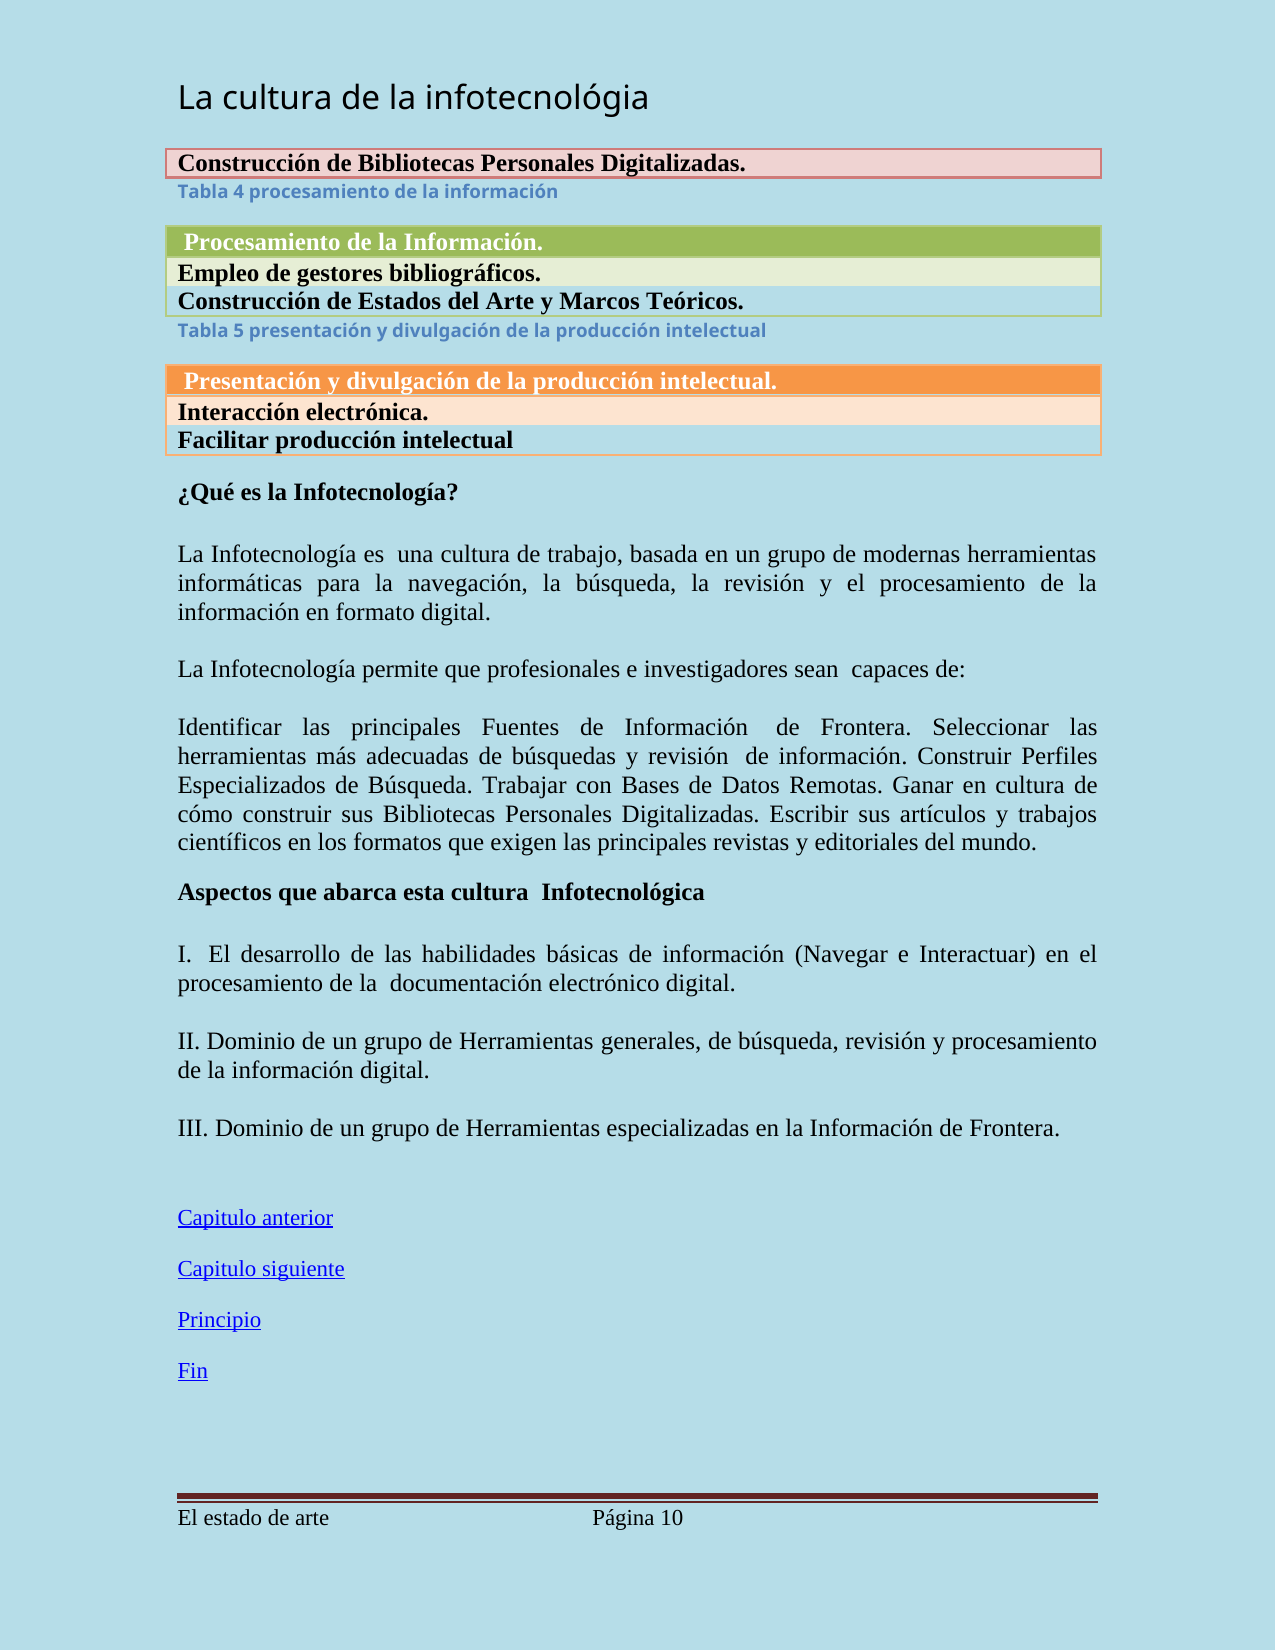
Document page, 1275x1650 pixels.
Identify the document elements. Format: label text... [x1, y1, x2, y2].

subtitle ¿Qué es la Infotecnología? [177, 477, 1098, 506]
table_cell Empleo de gestores bibliográficos. [167, 258, 1100, 286]
text III. Dominio de un grupo de Herramientas especializadas en la Información de Frontera. [177, 1113, 1098, 1141]
table_cell Construcción de Bibliotecas Personales Digitalizadas. [167, 150, 1100, 176]
text La Infotecnología es una cultura de trabajo, basada en un grupo de modernas herramientas informáticas para la navegación, la búsqueda, la revisión y el procesamiento de la información en formato digital. [177, 539, 1098, 625]
text La Infotecnología permite que profesionales e investigadores sean capaces de: [177, 654, 1098, 683]
text Fin [177, 1357, 1098, 1383]
table_cell Interacción electrónica. [167, 397, 1100, 425]
table_cell Facilitar producción intelectual [167, 425, 1100, 454]
table_cell Construcción de Estados del Arte y Marcos Teóricos. [167, 286, 1100, 315]
text I. El desarrollo de las habilidades básicas de información (Navegar e Interactuar) en el procesamiento de la documentación electrónico digital. [177, 939, 1098, 997]
text Capitulo anterior [177, 1203, 1098, 1230]
table_header Procesamiento de la Información. [167, 227, 1100, 256]
text Principio [177, 1306, 1098, 1332]
table_header Presentación y divulgación de la producción intelectual. [167, 366, 1100, 394]
subtitle Aspectos que abarca esta cultura Infotecnológica [177, 877, 1098, 906]
text Identificar las principales Fuentes de Información de Frontera. Seleccionar las herramientas más adecuadas de búsquedas y revisión de información. Construir Perfiles Especializados de Búsqueda. Trabajar con Bases de Datos Remotas. Ganar en cultura de cómo construir sus Bibliotecas Personales Digitalizadas. Escribir sus artículos y trabajos científicos en los formatos que exigen las principales revistas y editoriales del mundo. [177, 712, 1098, 856]
text II. Dominio de un grupo de Herramientas generales, de búsqueda, revisión y procesamiento de la información digital. [177, 1026, 1098, 1083]
text Capitulo siguiente [177, 1254, 1098, 1281]
